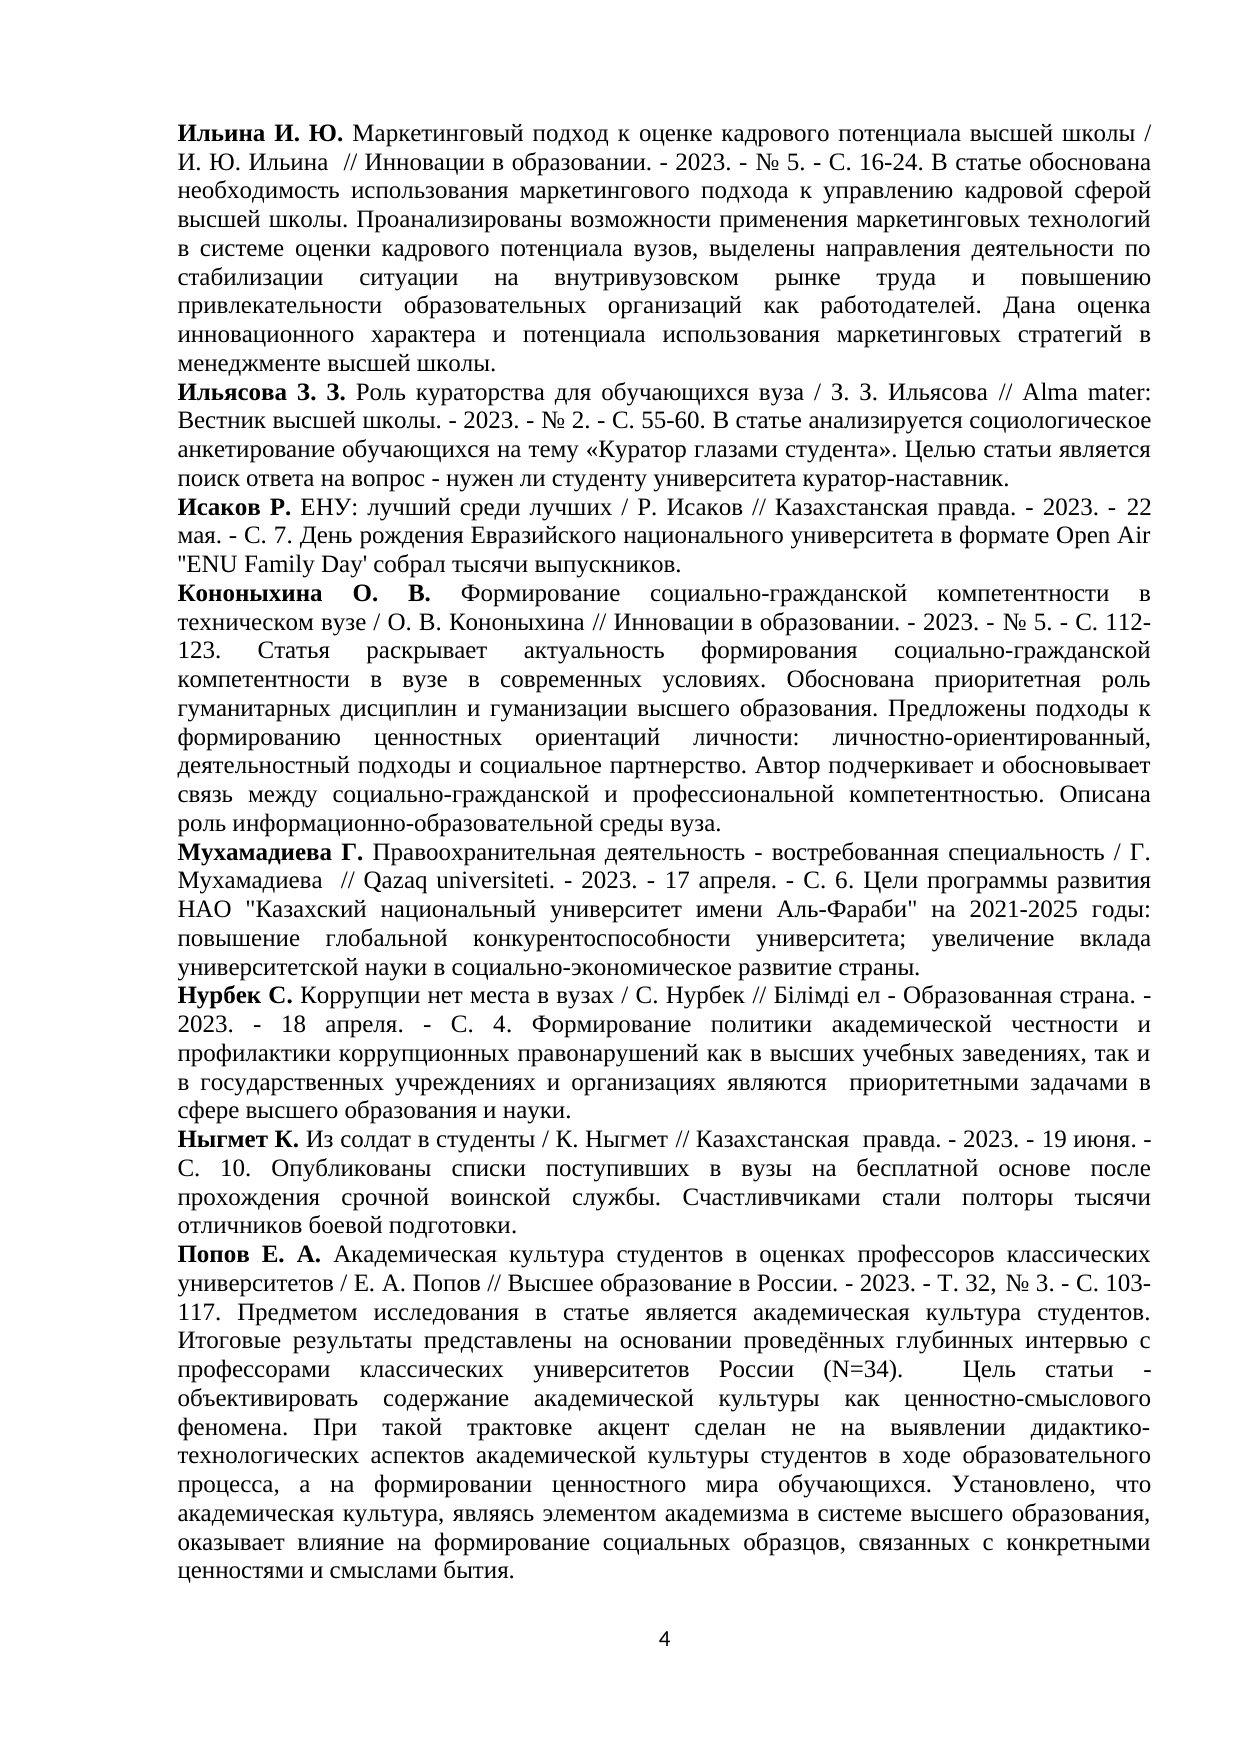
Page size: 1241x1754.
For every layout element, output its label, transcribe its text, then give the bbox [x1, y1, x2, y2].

text Нурбек С. Коррупции нет места в вузах / С. Нурбек // Білімді ел - Образованная страна. - 2023. - 18 апреля. - С. 4. Формирование политики академической честности и профилактики коррупционных правонарушений как в высших учебных заведениях, так и в государственных учреждениях и организациях являются приоритетными задачами в сфере высшего образования и науки. [177, 981, 1152, 1124]
text Исаков Р. ЕНУ: лучший среди лучших / Р. Исаков // Казахстанская правда. - 2023. - 22 мая. - С. 7. День рождения Евразийского национального университета в формате Open Air ''ENU Family Day' собрал тысячи выпускников. [177, 492, 1152, 578]
text Кононыхина О. В. Формирование социально-гражданской компетентности в техническом вузе / О. В. Кононыхина // Инновации в образовании. - 2023. - № 5. - С. 112-123. Статья раскрывает актуальность формирования социально-гражданской компетентности в вузе в современных условиях. Обоснована приоритетная роль гуманитарных дисциплин и гуманизации высшего образования. Предложены подходы к формированию ценностных ориентаций личности: личностно-ориентированный, деятельностный подходы и социальное партнерство. Автор подчеркивает и обосновывает связь между социально-гражданской и профессиональной компетентностью. Описана роль информационно-образовательной среды вуза. [177, 578, 1152, 837]
text Ильина И. Ю. Маркетинговый подход к оценке кадрового потенциала высшей школы / И. Ю. Ильина // Инновации в образовании. - 2023. - № 5. - С. 16-24. В статье обоснована необходимость использования маркетингового подхода к управлению кадровой сферой высшей школы. Проанализированы возможности применения маркетинговых технологий в системе оценки кадрового потенциала вузов, выделены направления деятельности по стабилизации ситуации на внутривузовском рынке труда и повышению привлекательности образовательных организаций как работодателей. Дана оценка инновационного характера и потенциала использования маркетинговых стратегий в менеджменте высшей школы. [177, 118, 1152, 377]
text Ныгмет К. Из солдат в студенты / К. Ныгмет // Казахстанская правда. - 2023. - 19 июня. - С. 10. Опубликованы списки поступивших в вузы на бесплатной основе после прохождения срочной воинской службы. Счастливчиками стали полторы тысячи отличников боевой подготовки. [177, 1124, 1152, 1239]
text Попов Е. А. Академическая культура студентов в оценках профессоров классических университетов / Е. А. Попов // Высшее образование в России. - 2023. - Т. 32, № 3. - С. 103-117. Предметом исследования в статье является академическая культура студентов. Итоговые результаты представлены на основании проведённых глубинных интервью с профессорами классических университетов России (N=34). Цель статьи - объективировать содержание академической культуры как ценностно-смыслового феномена. При такой трактовке акцент сделан не на выявлении дидактико-технологических аспектов академической культуры студентов в ходе образовательного процесса, а на формировании ценностного мира обучающихся. Установлено, что академическая культура, являясь элементом академизма в системе высшего образования, оказывает влияние на формирование социальных образцов, связанных с конкретными ценностями и смыслами бытия. [177, 1239, 1152, 1584]
text Ильясова З. З. Роль кураторства для обучающихся вуза / З. З. Ильясова // Alma mater: Вестник высшей школы. - 2023. - № 2. - С. 55-60. В статье анализируется социологическое анкетирование обучающихся на тему «Куратор глазами студента». Целью статьи является поиск ответа на вопрос - нужен ли студенту университета куратор-наставник. [177, 377, 1152, 492]
text Мухамадиева Г. Правоохранительная деятельность - востребованная специальность / Г. Мухамадиева // Qazaq universiteti. - 2023. - 17 апреля. - С. 6. Цели программы развития НАО "Казахский национальный университет имени Аль-Фараби" на 2021-2025 годы: повышение глобальной конкурентоспособности университета; увеличение вклада университетской науки в социально-экономическое развитие страны. [177, 837, 1152, 981]
